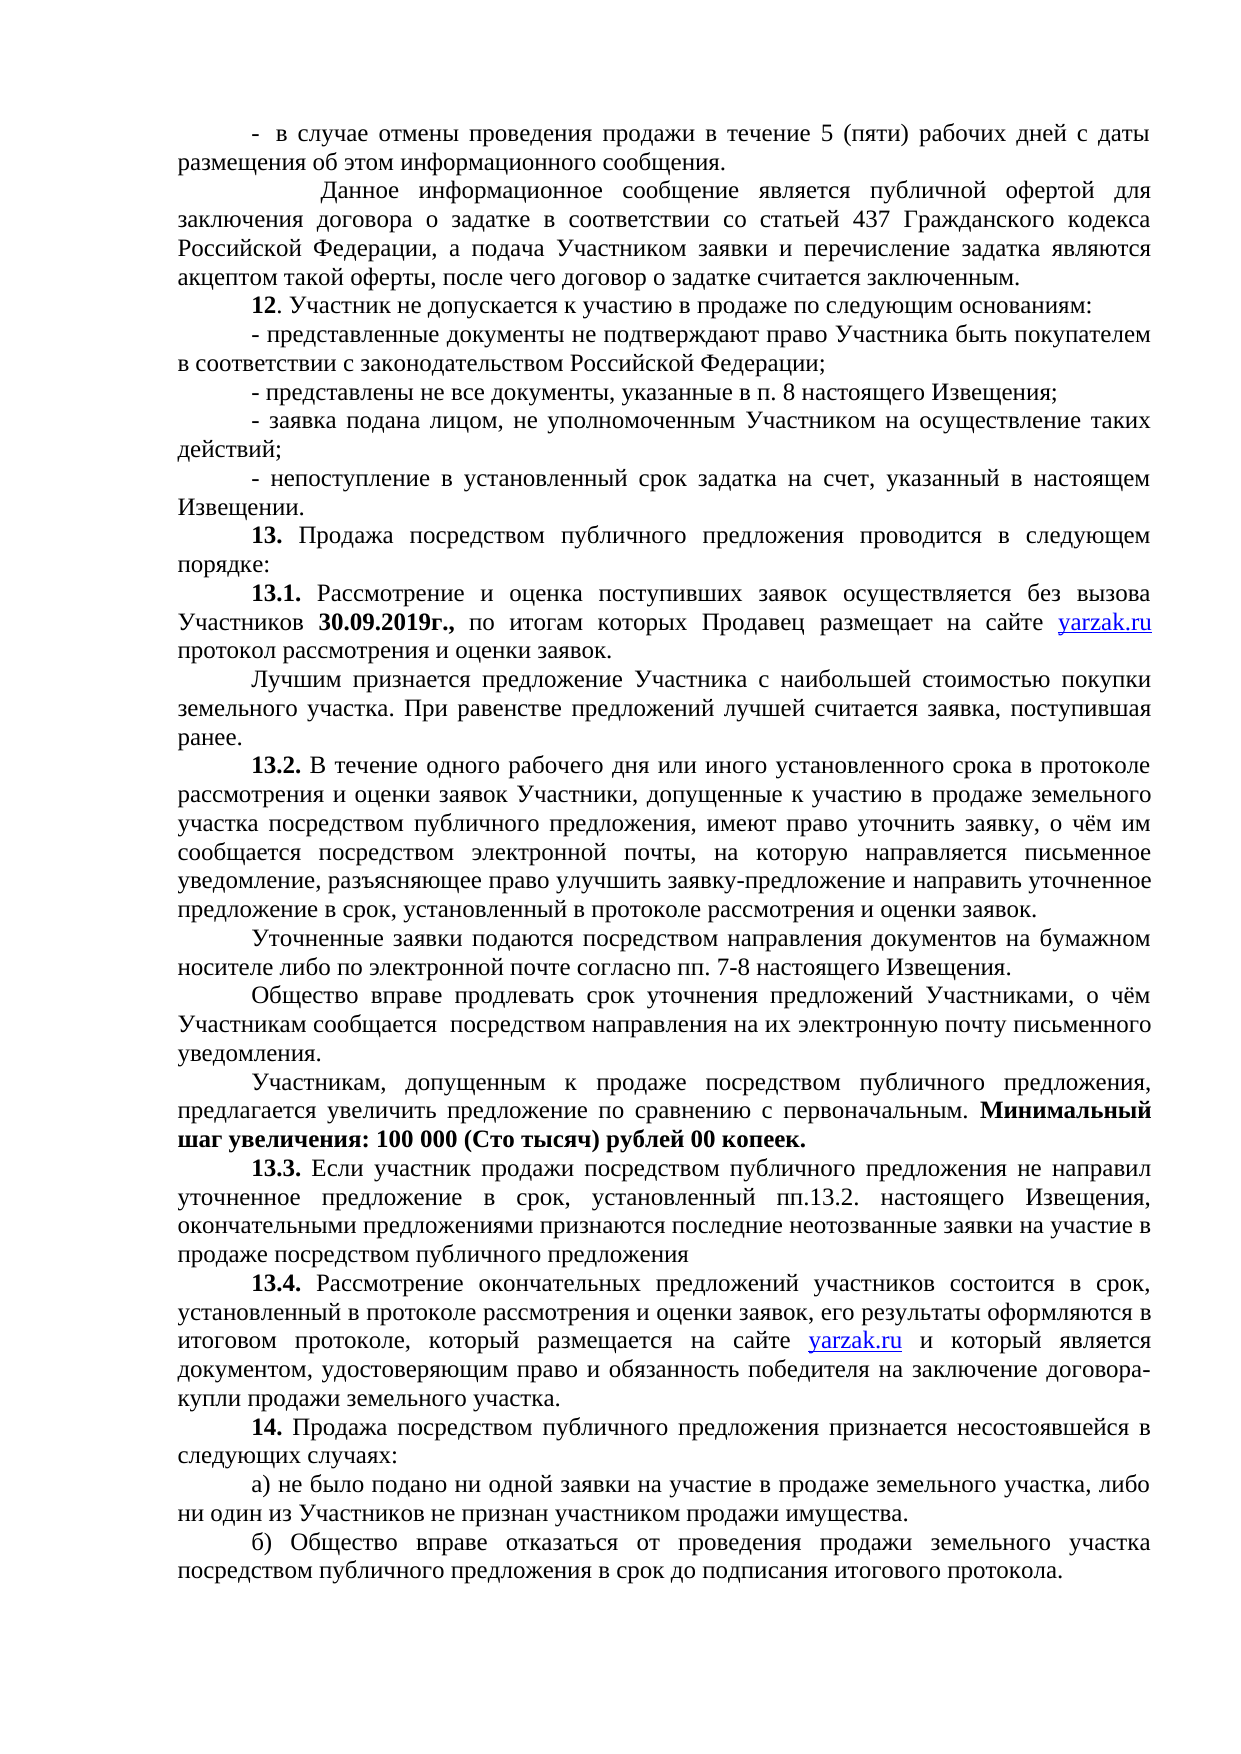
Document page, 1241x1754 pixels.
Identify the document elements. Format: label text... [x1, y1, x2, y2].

text - представленные документы не подтверждают право Участника быть покупателем в соответствии с законодательством Российской Федерации; [177, 319, 1152, 377]
text - представлены не все документы, указанные в п. 8 настоящего Извещения; [177, 377, 1152, 406]
text б) Общество вправе отказаться от проведения продажи земельного участка посредством публичного предложения в срок до подписания итогового протокола. [177, 1527, 1152, 1584]
text 12. Участник не допускается к участию в продаже по следующим основаниям: [177, 291, 1152, 319]
text 13.4. Рассмотрение окончательных предложений участников состоится в срок, установленный в протоколе рассмотрения и оценки заявок, его результаты оформляются в итоговом протоколе, который размещается на сайте yarzak.ru и который является документом, удостоверяющим право и обязанность победителя на заключение договора- купли продажи земельного участка. [177, 1268, 1152, 1412]
text 14. Продажа посредством публичного предложения признается несостоявшейся в следующих случаях: [177, 1412, 1152, 1469]
text - в случае отмены проведения продажи в течение 5 (пяти) рабочих дней с даты размещения об этом информационного сообщения. [177, 118, 1152, 176]
text Общество вправе продлевать срок уточнения предложений Участниками, о чём Участникам сообщается посредством направления на их электронную почту письменного уведомления. [177, 981, 1152, 1067]
text 13.2. В течение одного рабочего дня или иного установленного срока в протоколе рассмотрения и оценки заявок Участники, допущенные к участию в продаже земельного участка посредством публичного предложения, имеют право уточнить заявку, о чём им сообщается посредством электронной почты, на которую направляется письменное уведомление, разъясняющее право улучшить заявку-предложение и направить уточненное предложение в срок, установленный в протоколе рассмотрения и оценки заявок. [177, 751, 1152, 923]
text Лучшим признается предложение Участника с наибольшей стоимостью покупки земельного участка. При равенстве предложений лучшей считается заявка, поступившая ранее. [177, 664, 1152, 751]
text 13.1. Рассмотрение и оценка поступивших заявок осуществляется без вызова Участников 30.09.2019г., по итогам которых Продавец размещает на сайте yarzak.ru протокол рассмотрения и оценки заявок. [177, 578, 1152, 664]
text Данное информационное сообщение является публичной офертой для заключения договора о задатке в соответствии со статьей 437 Гражданского кодекса Российской Федерации, а подача Участником заявки и перечисление задатка являются акцептом такой оферты, после чего договор о задатке считается заключенным. [177, 176, 1152, 291]
text Уточненные заявки подаются посредством направления документов на бумажном носителе либо по электронной почте согласно пп. 7-8 настоящего Извещения. [177, 923, 1152, 981]
text - непоступление в установленный срок задатка на счет, указанный в настоящем Извещении. [177, 463, 1152, 521]
text 13.3. Если участник продажи посредством публичного предложения не направил уточненное предложение в срок, установленный пп.13.2. настоящего Извещения, окончательными предложениями признаются последние неотозванные заявки на участие в продаже посредством публичного предложения [177, 1153, 1152, 1268]
text Участникам, допущенным к продаже посредством публичного предложения, предлагается увеличить предложение по сравнению с первоначальным. Минимальный шаг увеличения: 100 000 (Сто тысяч) рублей 00 копеек. [177, 1067, 1152, 1153]
text 13. Продажа посредством публичного предложения проводится в следующем порядке: [177, 521, 1152, 578]
text а) не было подано ни одной заявки на участие в продаже земельного участка, либо ни один из Участников не признан участником продажи имущества. [177, 1469, 1152, 1527]
text - заявка подана лицом, не уполномоченным Участником на осуществление таких действий; [177, 406, 1152, 463]
